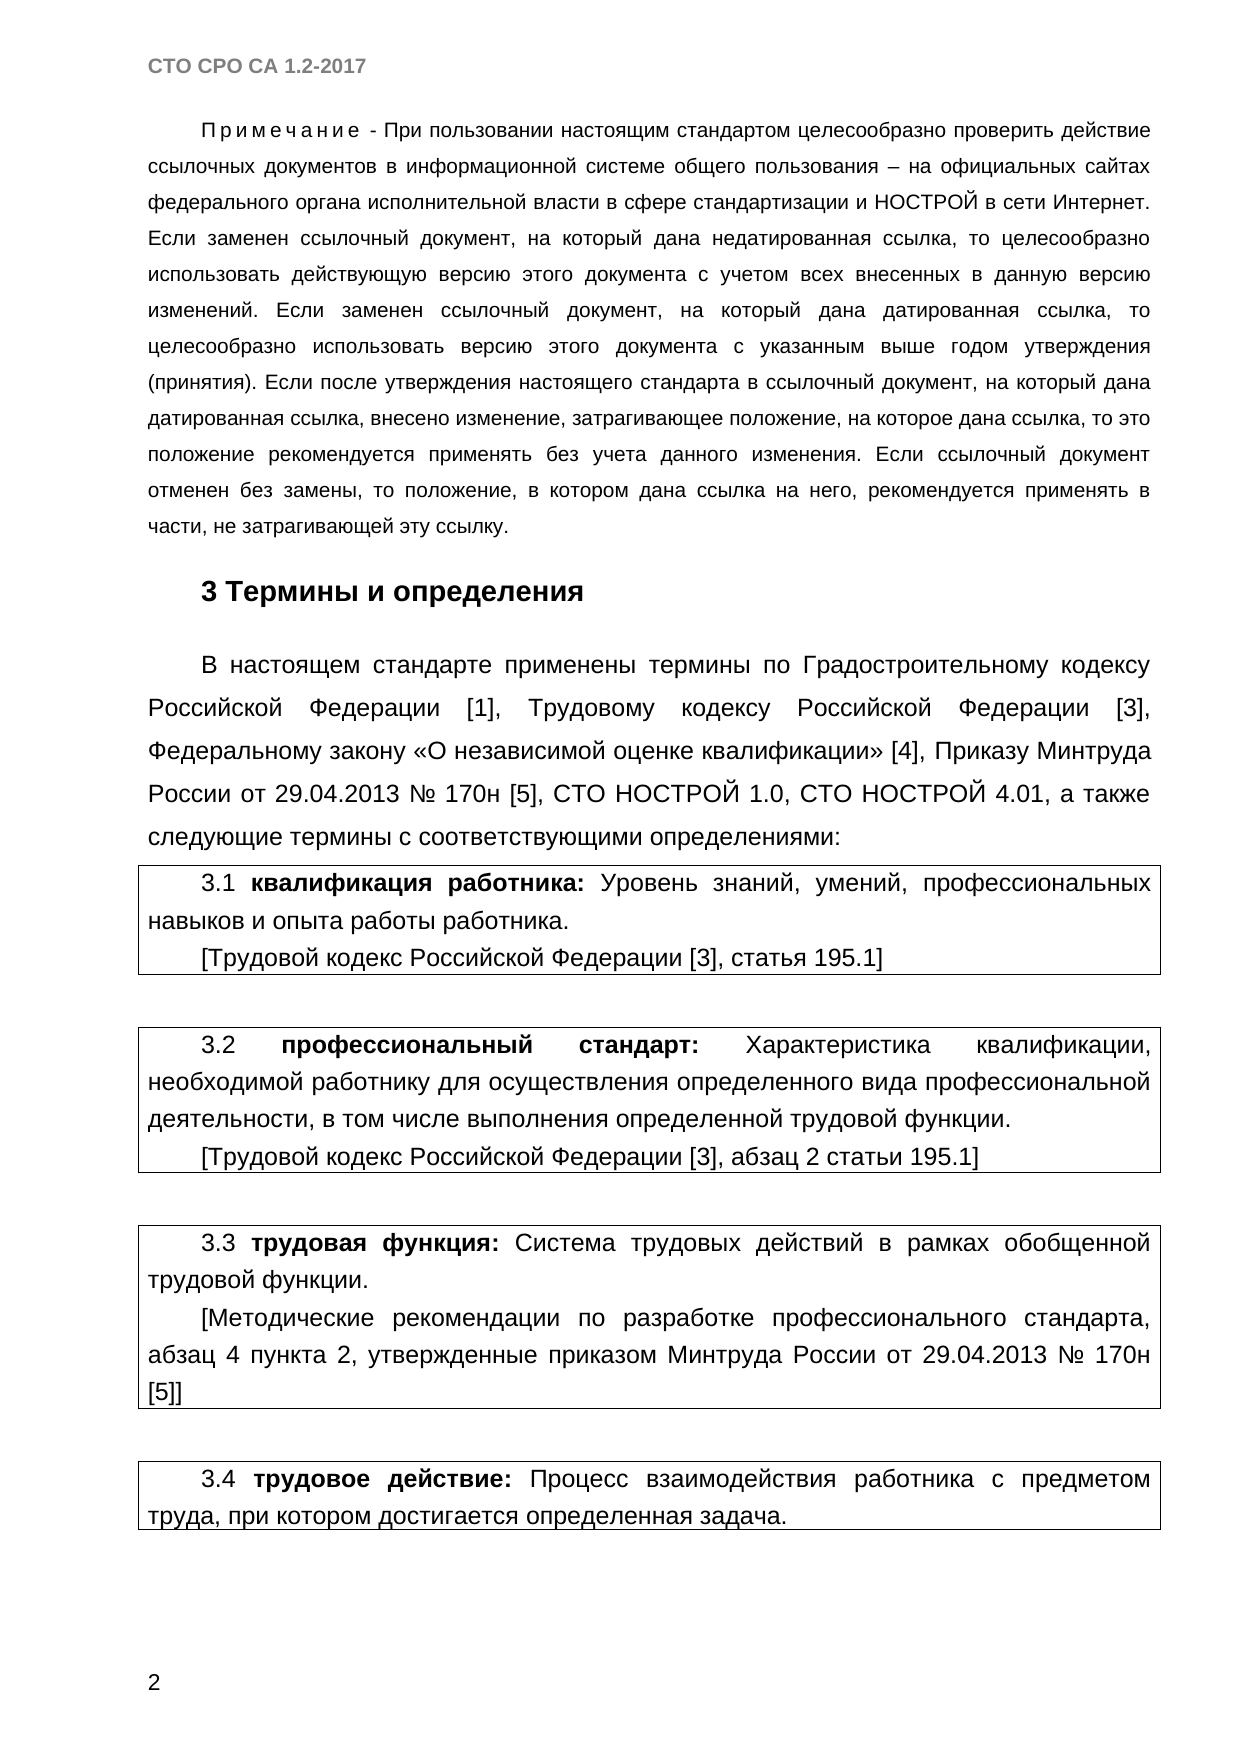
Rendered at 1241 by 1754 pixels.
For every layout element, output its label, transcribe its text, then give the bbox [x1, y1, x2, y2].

text Примечание - При пользовании настоящим стандартом целесообразно проверить действие ссылочных документов в информационной системе общего пользования – на официальных сайтах федерального органа исполнительной власти в сфере стандартизации и НОСТРОЙ в сети Интернет. Если заменен ссылочный документ, на который дана недатированная ссылка, то целесообразно использовать действующую версию этого документа с учетом всех внесенных в данную версию изменений. Если заменен ссылочный документ, на который дана датированная ссылка, то целесообразно использовать версию этого документа с указанным выше годом утверждения (принятия). Если после утверждения настоящего стандарта в ссылочный документ, на который дана датированная ссылка, внесено изменение, затрагивающее положение, на которое дана ссылка, то это положение рекомендуется применять без учета данного изменения. Если ссылочный документ отменен без замены, то положение, в котором дана ссылка на него, рекомендуется применять в части, не затрагивающей эту ссылку. [148, 118, 1152, 537]
text [Методические рекомендации по разработке профессионального стандарта, абзац 4 пункта 2, утвержденные приказом Минтруда России от 29.04.2013 № 170н [5]] [139, 1300, 1160, 1408]
text В настоящем стандарте применены термины по Градостроительному кодексу Российской Федерации [1], Трудовому кодексу Российской Федерации [3], Федеральному закону «О независимой оценке квалификации» [4], Приказу Минтруда России от 29.04.2013 № 170н [5], СТО НОСТРОЙ 1.0, СТО НОСТРОЙ 4.01, а также следующие термины с соответствующими определениями: [148, 650, 1152, 851]
text 3.1 квалификация работника: Уровень знаний, умений, профессиональных навыков и опыта работы работника. [139, 866, 1160, 934]
text 3.4 трудовое действие: Процесс взаимодействия работника с предметом труда, при котором достигается определенная задача. [139, 1462, 1160, 1529]
text [Трудовой кодекс Российской Федерации [3], абзац 2 статьи 195.1] [139, 1138, 1160, 1172]
text 3 Термины и определения [148, 574, 1152, 608]
text 3.2 профессиональный стандарт: Характеристика квалификации, необходимой работнику для осуществления определенного вида профессиональной деятельности, в том числе выполнения определенной трудовой функции. [139, 1028, 1160, 1133]
text [Трудовой кодекс Российской Федерации [3], статья 195.1] [139, 940, 1160, 974]
text 3.3 трудовая функция: Система трудовых действий в рамках обобщенной трудовой функции. [139, 1226, 1160, 1294]
